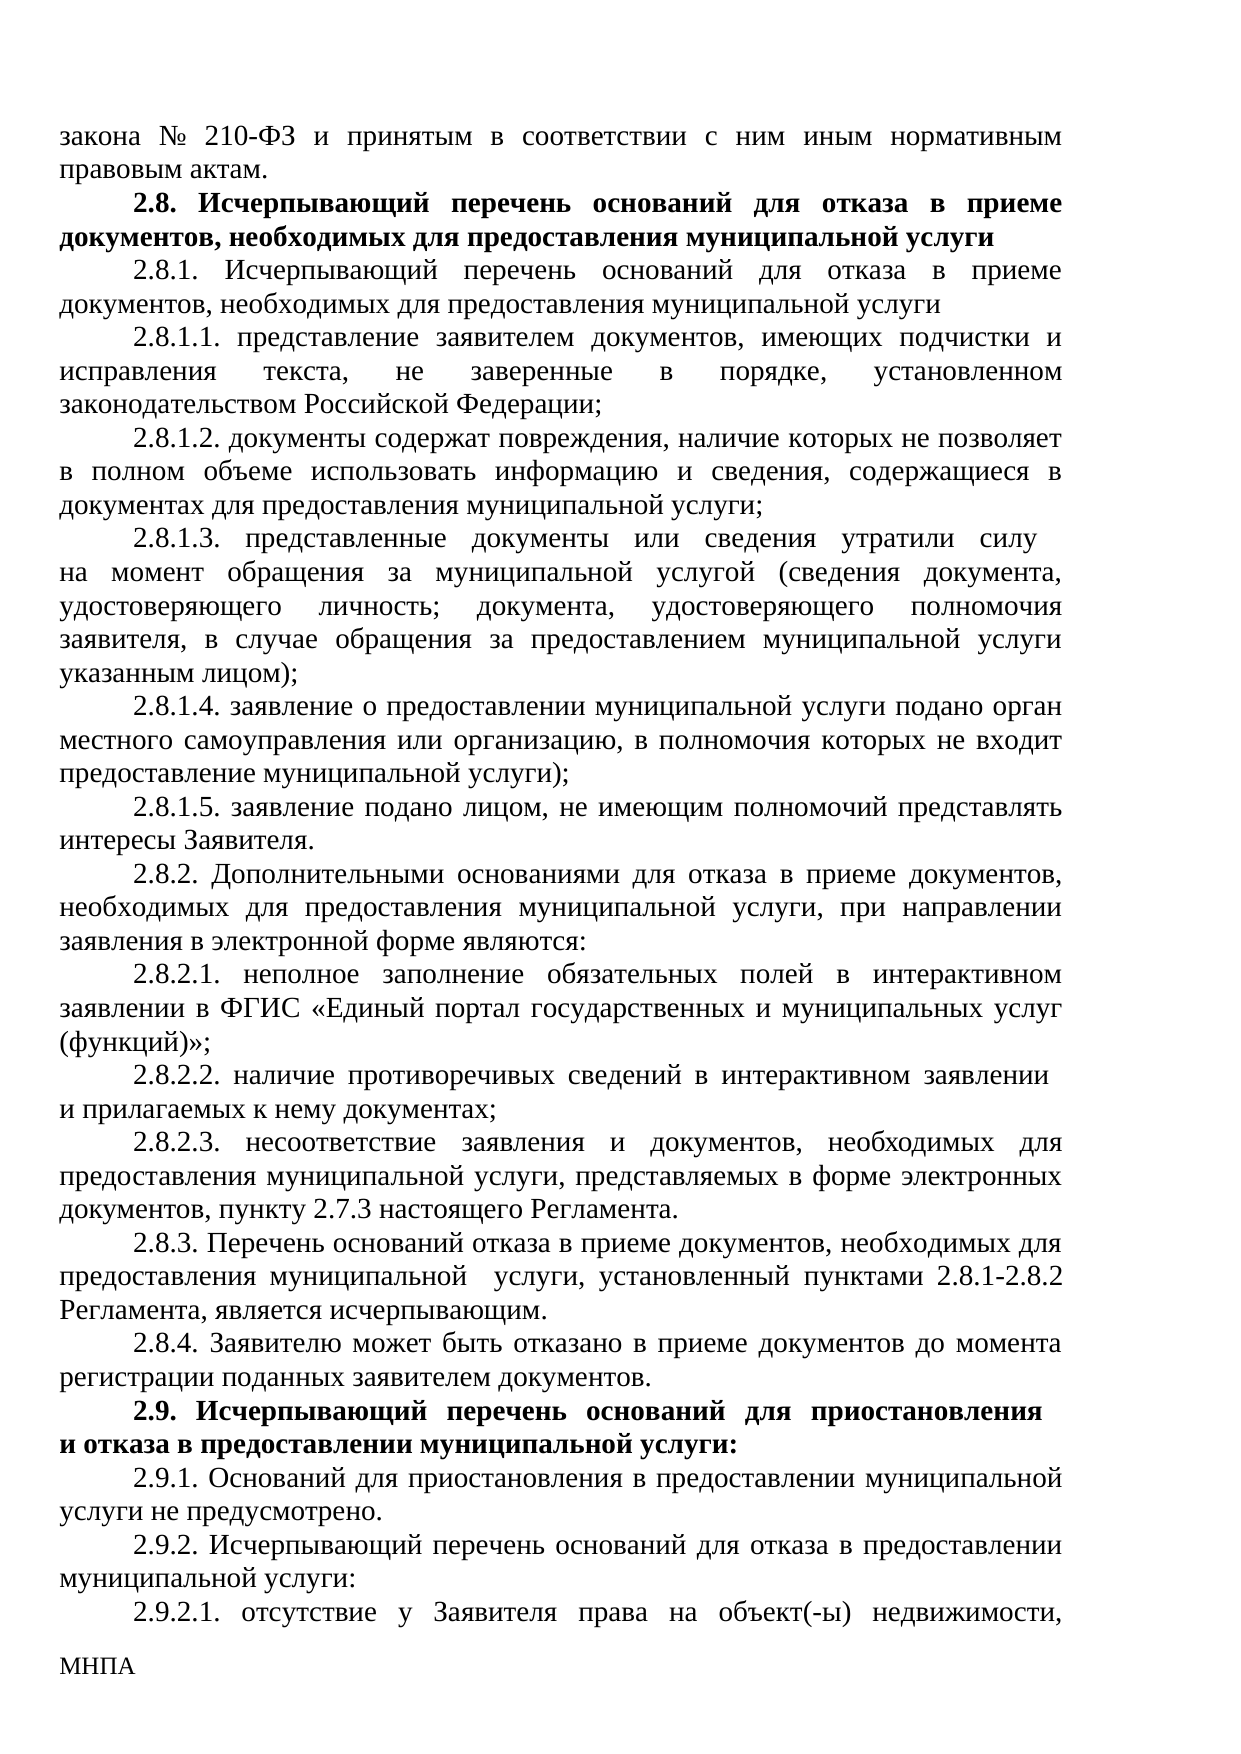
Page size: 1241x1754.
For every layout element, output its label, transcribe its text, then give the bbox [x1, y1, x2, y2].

text 2.8.2.1. неполное заполнение обязательных полей в интерактивном заявлении в ФГИС «Единый портал государственных и муниципальных услуг (функций)»; [59, 957, 1063, 1057]
text 2.8.3. Перечень оснований отказа в приеме документов, необходимых для предоставления муниципальной услуги, установленный пунктами 2.8.1-2.8.2 Регламента, является исчерпывающим. [59, 1225, 1063, 1326]
text 2.8.1.2. документы содержат повреждения, наличие которых не позволяет в полном объеме использовать информацию и сведения, содержащиеся в документах для предоставления муниципальной услуги; [59, 420, 1063, 521]
text 2.8.1.1. представление заявителем документов, имеющих подчистки и исправления текста, не заверенные в порядке, установленном законодательством Российской Федерации; [59, 319, 1063, 420]
text 2.8. Исчерпывающий перечень оснований для отказа в приеме документов, необходимых для предоставления муниципальной услуги [59, 185, 1063, 252]
text 2.9.1. Оснований для приостановления в предоставлении муниципальной услуги не предусмотрено. [59, 1460, 1063, 1527]
text 2.8.2. Дополнительными основаниями для отказа в приеме документов, необходимых для предоставления муниципальной услуги, при направлении заявления в электронной форме являются: [59, 856, 1063, 957]
text 2.8.1.5. заявление подано лицом, не имеющим полномочий представлять интересы Заявителя. [59, 789, 1063, 856]
text 2.8.4. Заявителю может быть отказано в приеме документов до момента регистрации поданных заявителем документов. [59, 1326, 1063, 1393]
text 2.8.2.3. несоответствие заявления и документов, необходимых для предоставления муниципальной услуги, представляемых в форме электронных документов, пункту 2.7.3 настоящего Регламента. [59, 1124, 1063, 1225]
text 2.9.2. Исчерпывающий перечень оснований для отказа в предоставлении муниципальной услуги: [59, 1527, 1063, 1594]
text 2.8.1. Исчерпывающий перечень оснований для отказа в приеме документов, необходимых для предоставления муниципальной услуги [59, 252, 1063, 319]
text 2.9. Исчерпывающий перечень оснований для приостановления и отказа в предоставлении муниципальной услуги: [59, 1393, 1063, 1460]
text 2.8.1.4. заявление о предоставлении муниципальной услуги подано орган местного самоуправления или организацию, в полномочия которых не входит предоставление муниципальной услуги); [59, 688, 1063, 789]
text 2.8.1.3. представленные документы или сведения утратили силу на момент обращения за муниципальной услугой (сведения документа, удостоверяющего личность; документа, удостоверяющего полномочия заявителя, в случае обращения за предоставлением муниципальной услуги указанным лицом); [59, 521, 1063, 688]
text 2.8.2.2. наличие противоречивых сведений в интерактивном заявлении и прилагаемых к нему документах; [59, 1057, 1063, 1124]
